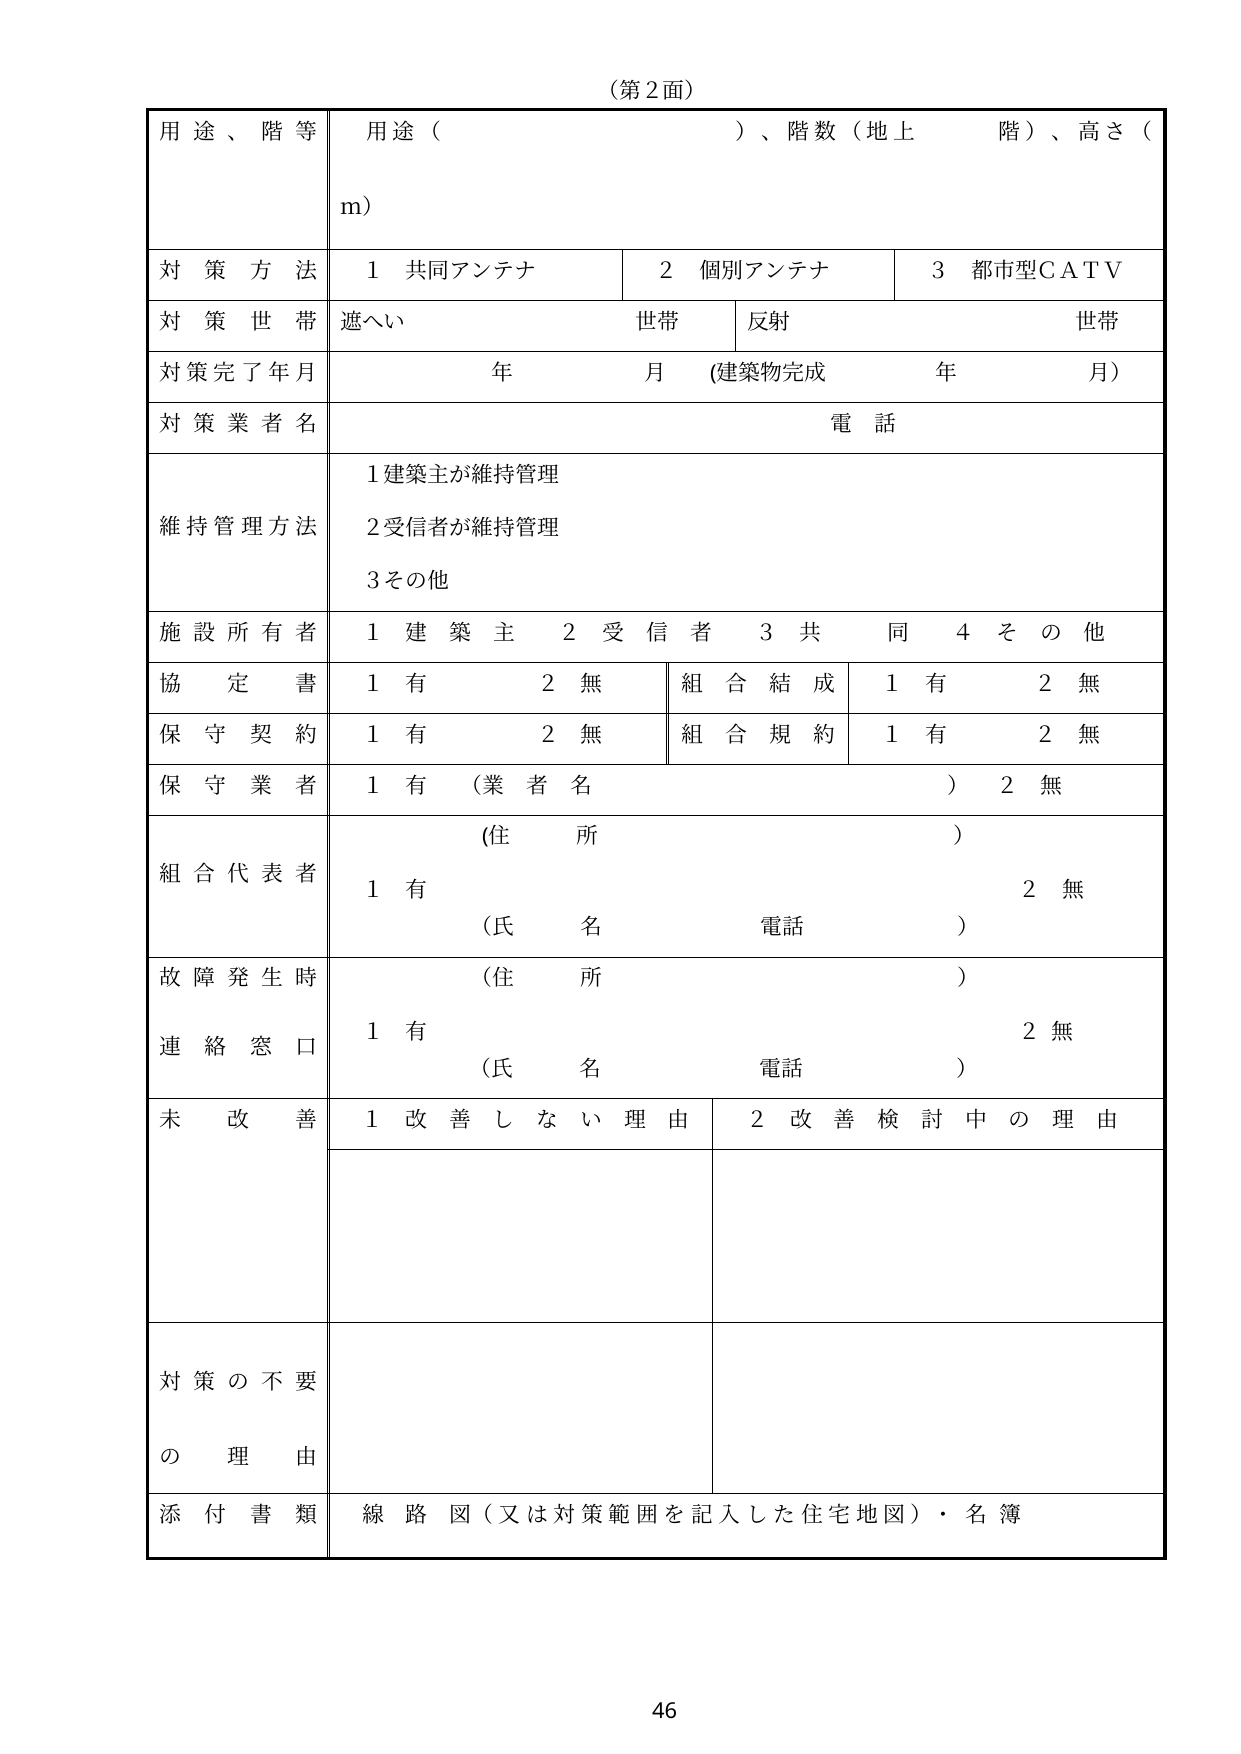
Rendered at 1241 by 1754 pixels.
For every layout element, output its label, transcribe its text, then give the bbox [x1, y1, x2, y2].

table_cell １ 有 ２ 無 [849, 663, 1163, 713]
text （第２面） [148, 71, 1181, 108]
table_cell ２ 個別アンテナ [623, 250, 894, 300]
table_cell 組合代表者 [149, 816, 327, 957]
table_header 用途（ ）、階数（地上 階）、高さ（ ｍ） [330, 111, 1163, 249]
table_cell １ 有 ２ 無 [330, 714, 666, 764]
table_cell 電 話 [330, 403, 1163, 453]
table_cell 遮へい 世帯 [330, 301, 735, 351]
table_cell 添付書類 [149, 1494, 327, 1557]
table_cell 反射 世帯 [736, 301, 1163, 351]
table_cell 保守契約 [149, 714, 327, 764]
table_cell 対策方法 [149, 250, 327, 300]
table_cell [713, 1323, 1163, 1493]
table_cell １ 有 ２ 無 [330, 663, 666, 713]
table_cell １ 有 ２ 無 [849, 714, 1163, 764]
table_cell 協定書 [149, 663, 327, 713]
table_cell １ 共同アンテナ [330, 250, 622, 300]
table_cell [330, 1150, 712, 1322]
table_cell 年 月 (建築物完成 年 月） [330, 352, 1163, 402]
table_cell １ 建 築 主 ２ 受 信 者 ３ 共 同 ４ そ の 他 [330, 612, 1163, 662]
table_cell 保守業者 [149, 765, 327, 815]
table_cell ２ 改 善 検 討 中 の 理 由 [713, 1099, 1163, 1149]
table_cell （住 所 ） １ 有 ２ 無 （氏 名 電話 ） [330, 958, 1163, 1098]
table_cell 組 合 規 約 [669, 714, 848, 764]
table_cell 対策業者名 [149, 403, 327, 453]
table_cell 故障発生時 連絡窓口 [149, 958, 327, 1098]
table_cell 対策世帯 [149, 301, 327, 351]
table_cell 対策完了年月 [149, 352, 327, 402]
table_cell [330, 1323, 712, 1493]
table_cell 対策の不要 の理由 [149, 1323, 327, 1493]
table_cell 未改善 [149, 1099, 327, 1322]
table_cell 施設所有者 [149, 612, 327, 662]
table_cell １ 有 （業 者 名 ） ２ 無 [330, 765, 1163, 815]
table_cell 維持管理方法 [149, 454, 327, 611]
table_cell ３ 都市型ＣＡＴＶ [895, 250, 1163, 300]
table_cell [713, 1150, 1163, 1322]
table_cell 線 路 図（ 又 は 対 策 範 囲 を 記 入 し た 住 宅 地 図 ）・ 名 簿 [330, 1494, 1163, 1557]
table_cell (住 所 ） １ 有 ２ 無 （氏 名 電話 ） [330, 816, 1163, 957]
table_header 用途、階等 [149, 111, 327, 249]
table_cell １ 改 善 し な い 理 由 [330, 1099, 712, 1149]
table_cell 組 合 結 成 [669, 663, 848, 713]
table_cell １建築主が維持管理 ２受信者が維持管理 ３その他 [330, 454, 1163, 611]
